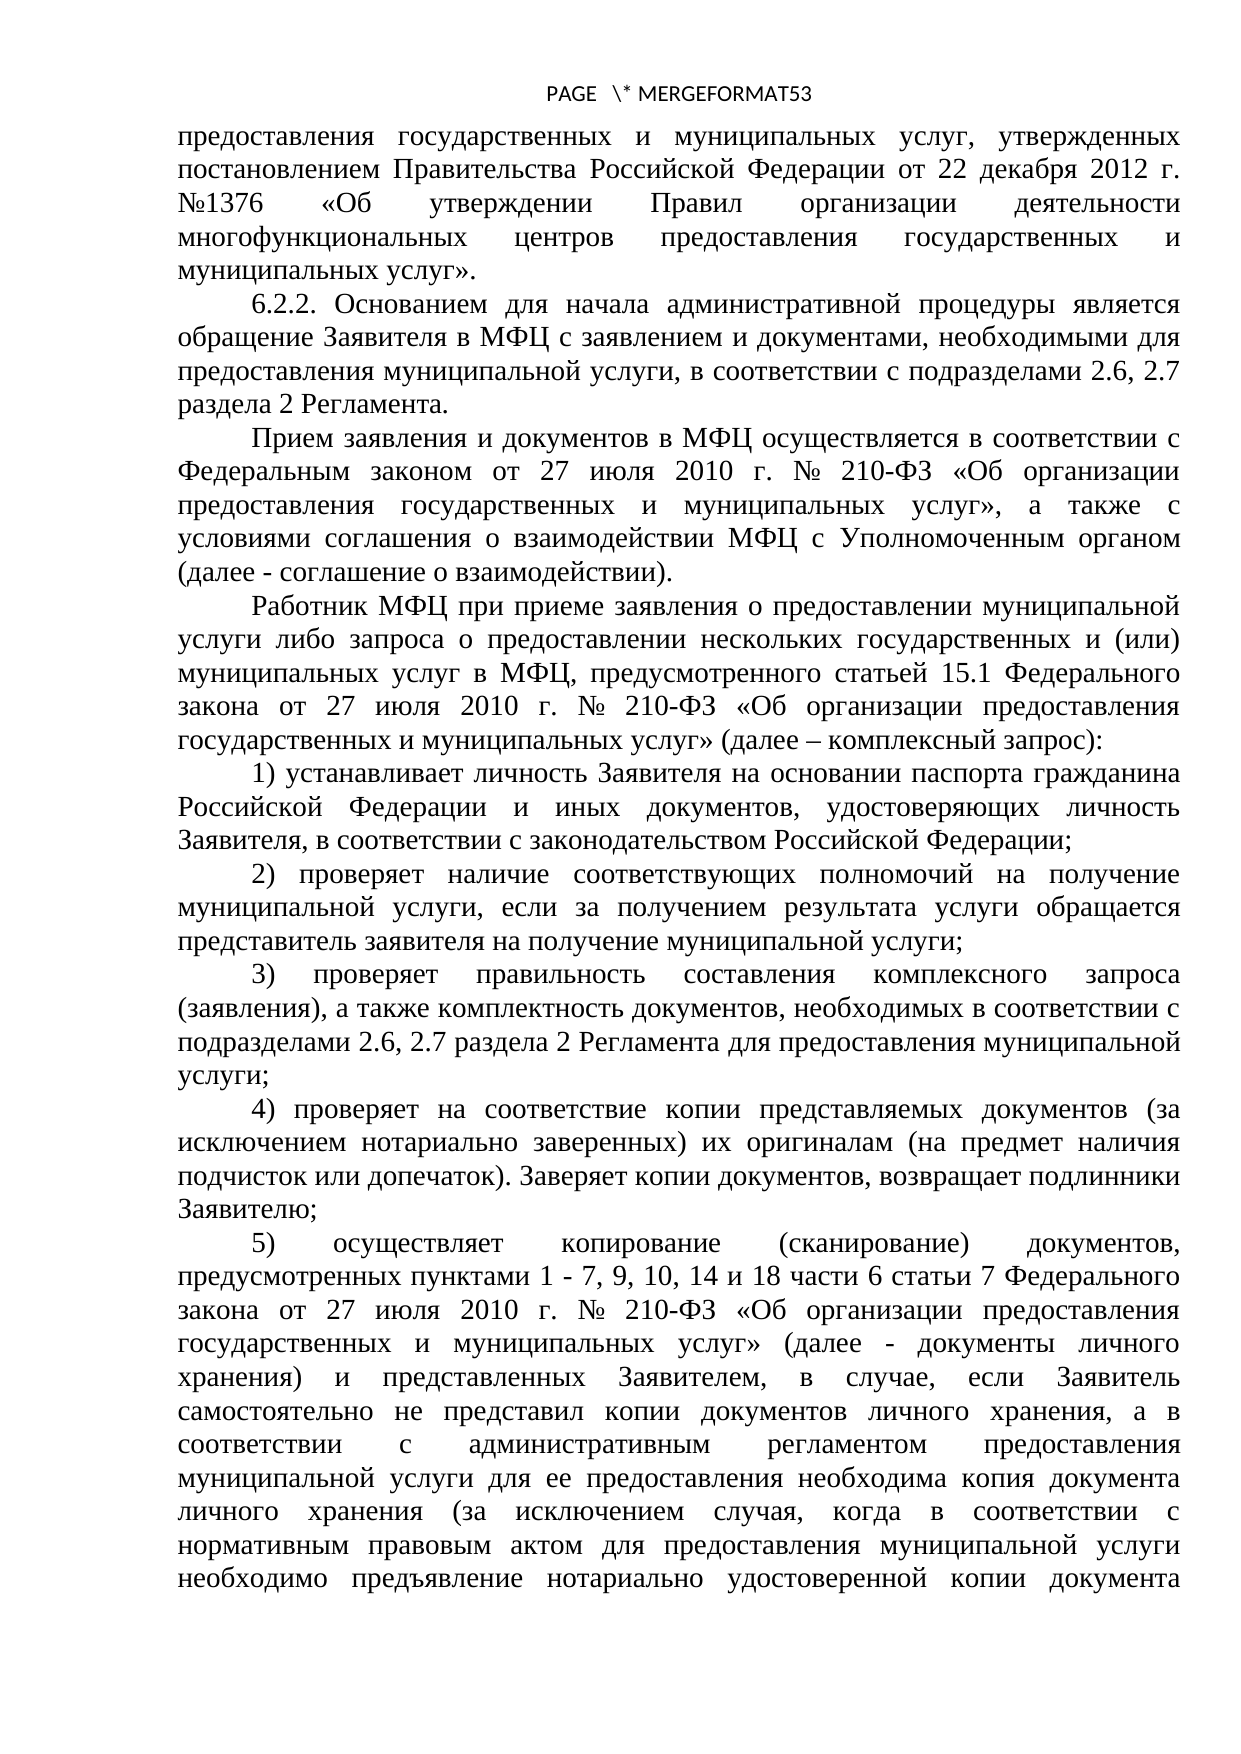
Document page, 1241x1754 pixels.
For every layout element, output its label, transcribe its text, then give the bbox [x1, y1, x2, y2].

text 6.2.2. Основанием для начала административной процедуры является обращение Заявителя в МФЦ с заявлением и документами, необходимыми для предоставления муниципальной услуги, в соответствии с подразделами 2.6, 2.7 раздела 2 Регламента. [177, 286, 1181, 420]
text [177, 1225, 1181, 1594]
text 3) проверяет правильность составления комплексного запроса (заявления), а также комплектность документов, необходимых в соответствии с подразделами 2.6, 2.7 раздела 2 Регламента для предоставления муниципальной услуги; [177, 957, 1181, 1091]
text 1) устанавливает личность Заявителя на основании паспорта гражданина Российской Федерации и иных документов, удостоверяющих личность Заявителя, в соответствии с законодательством Российской Федерации; [177, 755, 1181, 856]
text 4) проверяет на соответствие копии представляемых документов (за исключением нотариально заверенных) их оригиналам (на предмет наличия подчисток или допечаток). Заверяет копии документов, возвращает подлинники Заявителю; [177, 1091, 1181, 1225]
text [177, 118, 1181, 286]
text Прием заявления и документов в МФЦ осуществляется в соответствии с Федеральным законом от 27 июля 2010 г. № 210-ФЗ «Об организации предоставления государственных и муниципальных услуг», а также с условиями соглашения о взаимодействии МФЦ с Уполномоченным органом (далее - соглашение о взаимодействии). [177, 420, 1181, 588]
text 2) проверяет наличие соответствующих полномочий на получение муниципальной услуги, если за получением результата услуги обращается представитель заявителя на получение муниципальной услуги; [177, 856, 1181, 957]
text Работник МФЦ при приеме заявления о предоставлении муниципальной услуги либо запроса о предоставлении нескольких государственных и (или) муниципальных услуг в МФЦ, предусмотренного статьей 15.1 Федерального закона от 27 июля 2010 г. № 210-ФЗ «Об организации предоставления государственных и муниципальных услуг» (далее – комплексный запрос): [177, 588, 1181, 755]
